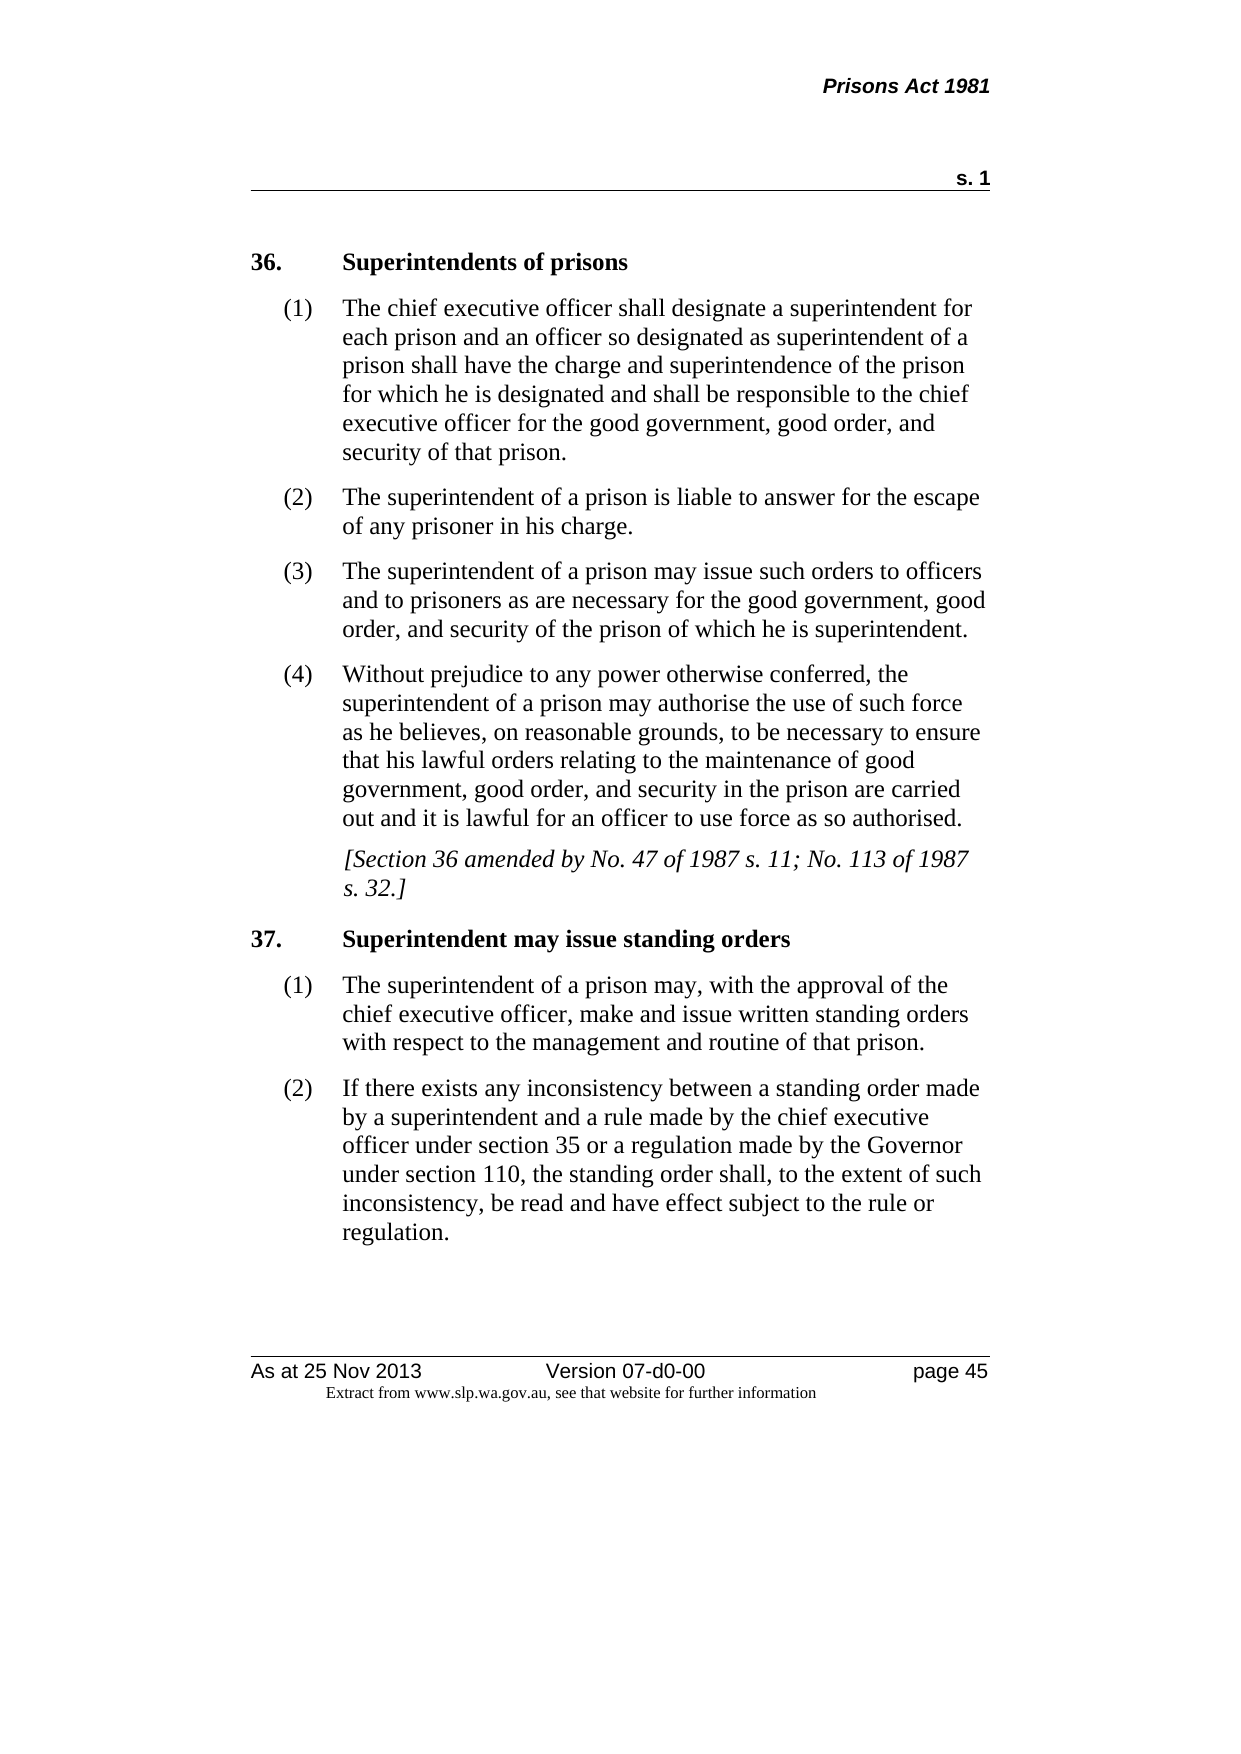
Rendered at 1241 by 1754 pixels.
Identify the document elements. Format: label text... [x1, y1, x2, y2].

text (3) The superintendent of a prison may issue such orders to officers and to prisoners as are necessary for the good government, good order, and security of the prison of which he is superintendent. [251, 556, 990, 642]
text (4) Without prejudice to any power otherwise conferred, the superintendent of a prison may authorise the use of such force as he believes, on reasonable grounds, to be necessary to ensure that his lawful orders relating to the maintenance of good government, good order, and security in the prison are carried out and it is lawful for an officer to use force as so authorised. [251, 659, 990, 832]
text (1) The superintendent of a prison may, with the approval of the chief executive officer, make and issue written standing orders with respect to the management and routine of that prison. [251, 970, 990, 1056]
text (1) The chief executive officer shall designate a superintendent for each prison and an officer so designated as superintendent of a prison shall have the charge and superintendence of the prison for which he is designated and shall be responsible to the chief executive officer for the good government, good order, and security of that prison. [251, 293, 990, 465]
text (2) The superintendent of a prison is liable to answer for the escape of any prisoner in his charge. [251, 482, 990, 539]
subtitle 36. Superintendents of prisons [251, 247, 990, 276]
text (2) If there exists any inconsistency between a standing order made by a superintendent and a rule made by the chief executive officer under section 35 or a regulation made by the Governor under section 110, the standing order shall, to the extent of such inconsistency, be read and have effect subject to the rule or regulation. [251, 1073, 990, 1245]
text [Section 36 amended by No. 47 of 1987 s. 11; No. 113 of 1987 s. 32.] [251, 844, 990, 902]
subtitle 37. Superintendent may issue standing orders [251, 924, 990, 953]
